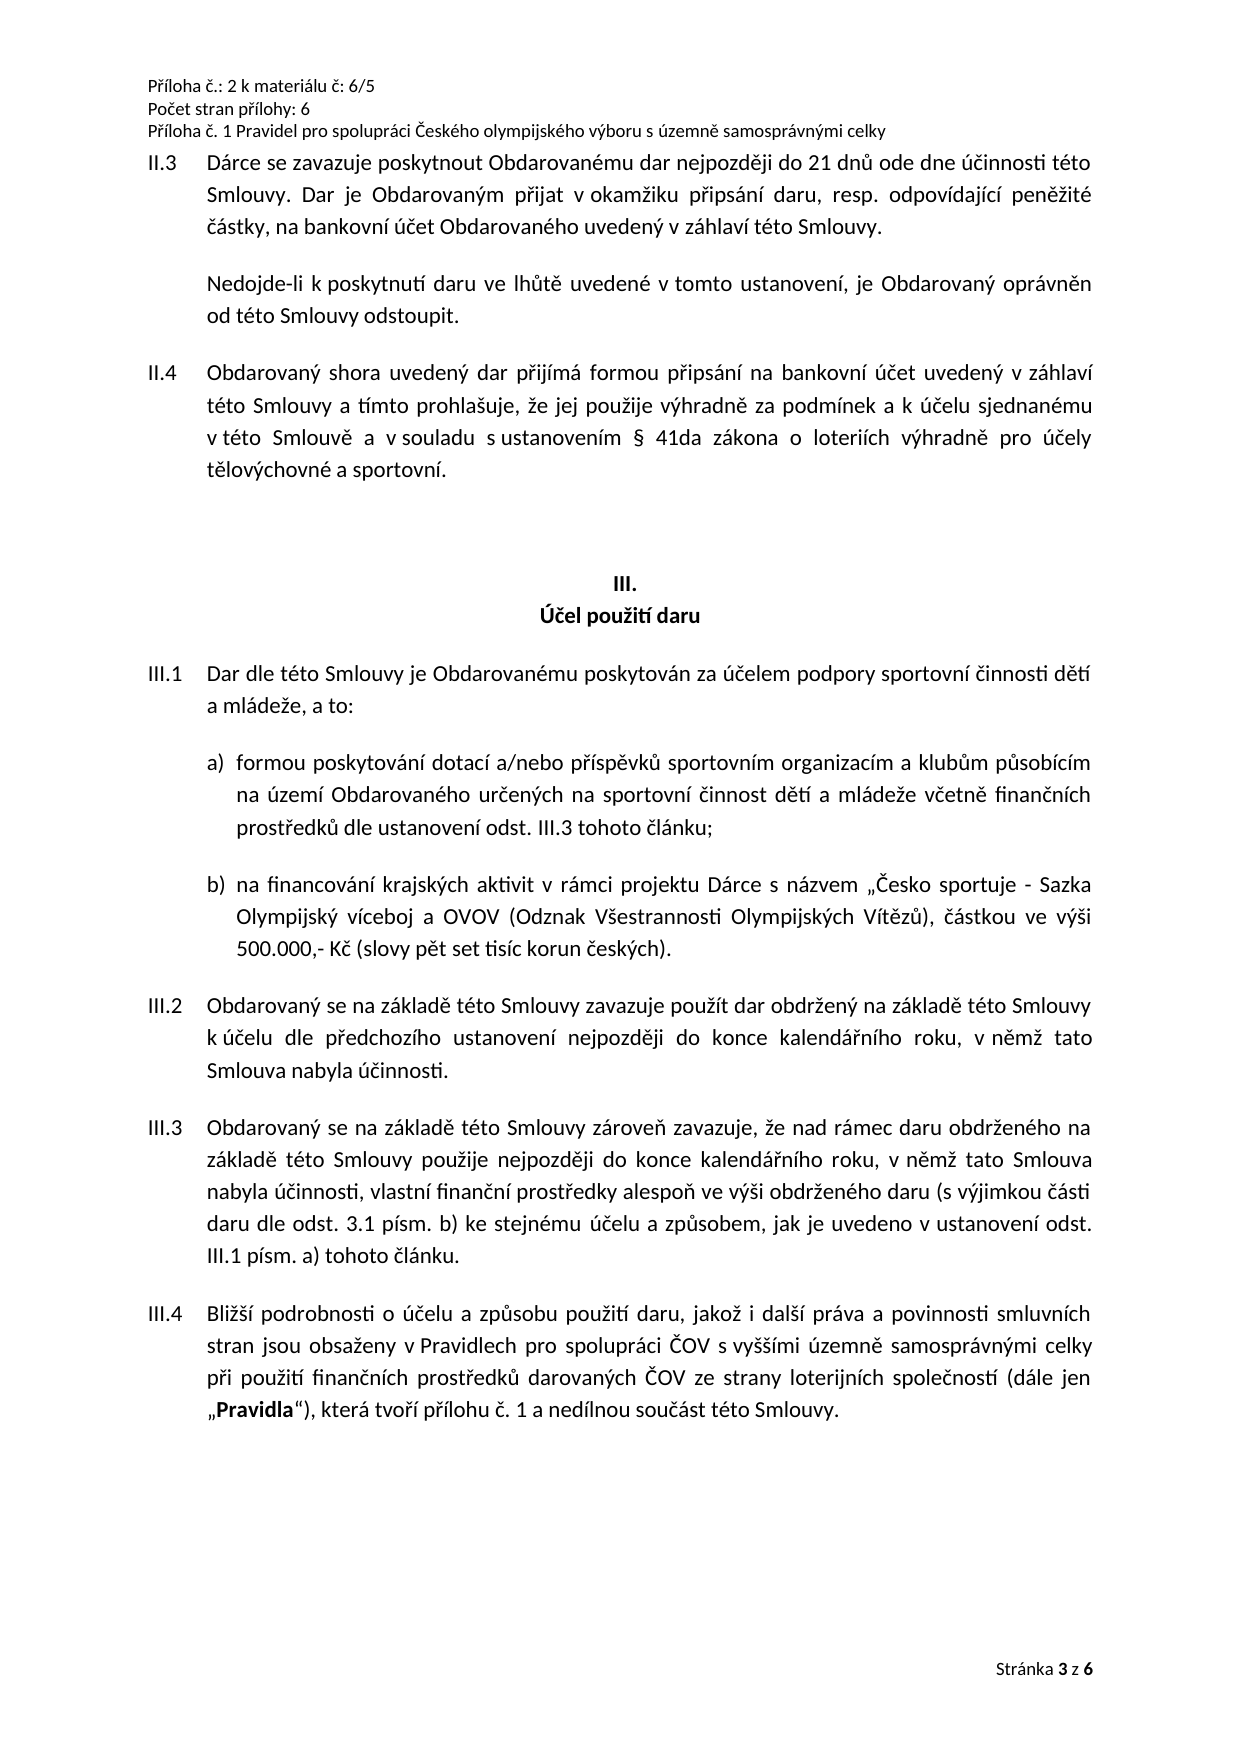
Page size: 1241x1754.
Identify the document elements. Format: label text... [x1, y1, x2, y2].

list na financování krajských aktivit v rámci projektu Dárce s názvem „Česko sportuje - Sazka Olympijský víceboj a OVOV (Odznak Všestrannosti Olympijských Vítězů), částkou ve výši 500.000,- Kč (slovy pět set tisíc korun českých). [207, 870, 1093, 962]
text Nedojde-li k poskytnutí daru ve lhůtě uvedené v tomto ustanovení, je Obdarovaný oprávněn od této Smlouvy odstoupit. [207, 269, 1093, 329]
list formou poskytování dotací a/nebo příspěvků sportovním organizacím a klubům působícím na území Obdarovaného určených na sportovní činnost dětí a mládeže včetně finančních prostředků dle ustanovení odst. 3.3 tohoto článku; [207, 748, 1093, 841]
list Obdarovaný se na základě této Smlouvy zároveň zavazuje, že nad rámec daru obdrženého na základě této Smlouvy použije nejpozději do konce kalendářního roku, v němž tato Smlouva nabyla účinnosti, vlastní finanční prostředky alespoň ve výši obdrženého daru (s výjimkou části daru dle odst. 3.1 písm. b) ke stejnému účelu a způsobem, jak je uvedeno v ustanovení odst. 3.1 písm. a) tohoto článku. [148, 1113, 1093, 1270]
list Bližší podrobnosti o účelu a způsobu použití daru, jakož i další práva a povinnosti smluvních stran jsou obsaženy v Pravidlech pro spolupráci ČOV s vyššími územně samosprávnými celky při použití finančních prostředků darovaných ČOV ze strany loterijních společností (dále jen „Pravidla“), která tvoří přílohu č. 1 a nedílnou součást této Smlouvy. [148, 1299, 1093, 1423]
list Dar dle této Smlouvy je Obdarovanému poskytován za účelem podpory sportovní činnosti dětí a mládeže, a to: [148, 659, 1093, 719]
list Obdarovaný shora uvedený dar přijímá formou připsání na bankovní účet uvedený v záhlaví této Smlouvy a tímto prohlašuje, že jej použije výhradně za podmínek a k účelu sjednanému v této Smlouvě a v souladu s ustanovením § 41da zákona o loteriích výhradně pro účely tělovýchovné a sportovní. [148, 358, 1093, 483]
list Dárce se zavazuje poskytnout Obdarovanému dar nejpozději do 21 dnů ode dne účinnosti této Smlouvy. Dar je Obdarovaným přijat v okamžiku připsání daru, resp. odpovídající peněžité částky, na bankovní účet Obdarovaného uvedený v záhlaví této Smlouvy. [148, 148, 1093, 240]
text Účel použití daru [148, 602, 1093, 630]
list Obdarovaný se na základě této Smlouvy zavazuje použít dar obdržený na základě této Smlouvy k účelu dle předchozího ustanovení nejpozději do konce kalendářního roku, v němž tato Smlouva nabyla účinnosti. [148, 991, 1093, 1084]
